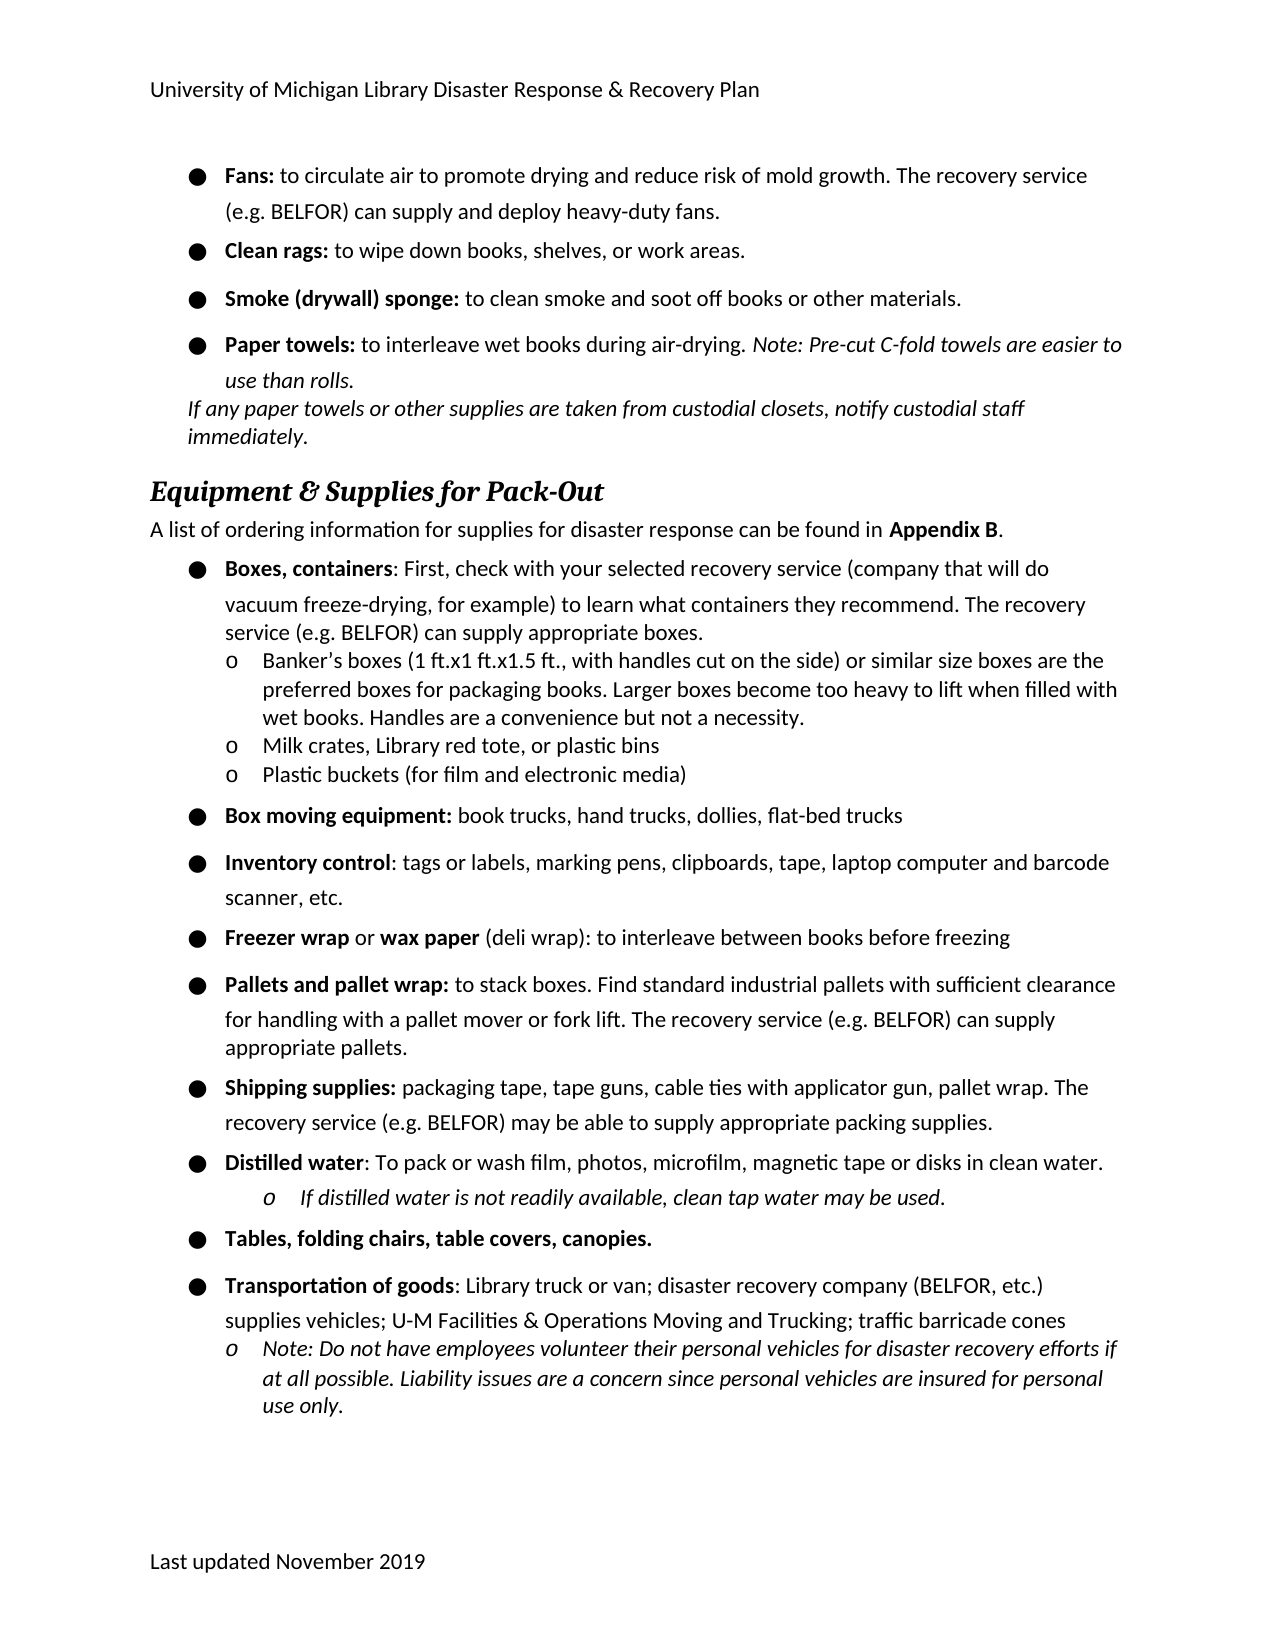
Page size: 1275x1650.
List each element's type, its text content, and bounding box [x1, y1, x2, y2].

list Inventory control: tags or labels, marking pens, clipboards, tape, laptop computer and barcode scanner, etc. [187, 836, 1125, 911]
list Smoke (drywall) sponge: to clean smoke and soot off books or other materials. [187, 272, 1125, 319]
list Fans: to circulate air to promote drying and reduce risk of mold growth. The recovery service (e.g. BELFOR) can supply and deploy heavy-duty fans. [187, 150, 1125, 225]
list Plastic buckets (for film and electronic media) [225, 760, 1125, 789]
list Transportation of goods: Library truck or van; disaster recovery company (BELFOR, etc.) supplies vehicles; U-M Facilities & Operations Moving and Trucking; traffic barricade cones [187, 1259, 1125, 1334]
list Freezer wrap or wax paper (deli wrap): to interleave between books before freezing [187, 911, 1125, 958]
list Shipping supplies: packaging tape, tape guns, cable ties with applicator gun, pallet wrap. The recovery service (e.g. BELFOR) may be able to supply appropriate packing supplies. [187, 1061, 1125, 1136]
list Paper towels: to interleave wet books during air-drying. Note: Pre-cut C-fold towels are easier to use than rolls. [187, 319, 1125, 394]
list If distilled water is not readily available, clean tap water may be used. [262, 1183, 1125, 1212]
list Banker’s boxes (1 ft.x1 ft.x1.5 ft., with handles cut on the side) or similar size boxes are the preferred boxes for packaging books. Larger boxes become too heavy to lift when filled with wet books. Handles are a convenience but not a necessity. [225, 646, 1125, 731]
list Distilled water: To pack or wash film, photos, microfilm, magnetic tape or disks in clean water. [187, 1136, 1125, 1183]
list Pallets and pallet wrap: to stack boxes. Find standard industrial pallets with sufficient clearance for handling with a pallet mover or fork lift. The recovery service (e.g. BELFOR) can supply appropriate pallets. [187, 958, 1125, 1061]
list Clean rags: to wipe down books, shelves, or work areas. [187, 225, 1125, 272]
text If any paper towels or other supplies are taken from custodial closets, notify custodial staff immediately. [187, 394, 1125, 450]
subtitle Equipment & Supplies for Pack-Out [150, 475, 1125, 508]
list Boxes, containers: First, check with your selected recovery service (company that will do vacuum freeze-drying, for example) to learn what containers they recommend. The recovery service (e.g. BELFOR) can supply appropriate boxes. [187, 543, 1125, 646]
list Note: Do not have employees volunteer their personal vehicles for disaster recovery efforts if at all possible. Liability issues are a concern since personal vehicles are insured for personal use only. [225, 1334, 1125, 1420]
list Box moving equipment: book trucks, hand trucks, dollies, flat-bed trucks [187, 789, 1125, 836]
list Tables, folding chairs, table covers, canopies. [187, 1212, 1125, 1259]
text A list of ordering information for supplies for disaster response can be found in Appendix B. [150, 515, 1125, 543]
list Milk crates, Library red tote, or plastic bins [225, 731, 1125, 760]
